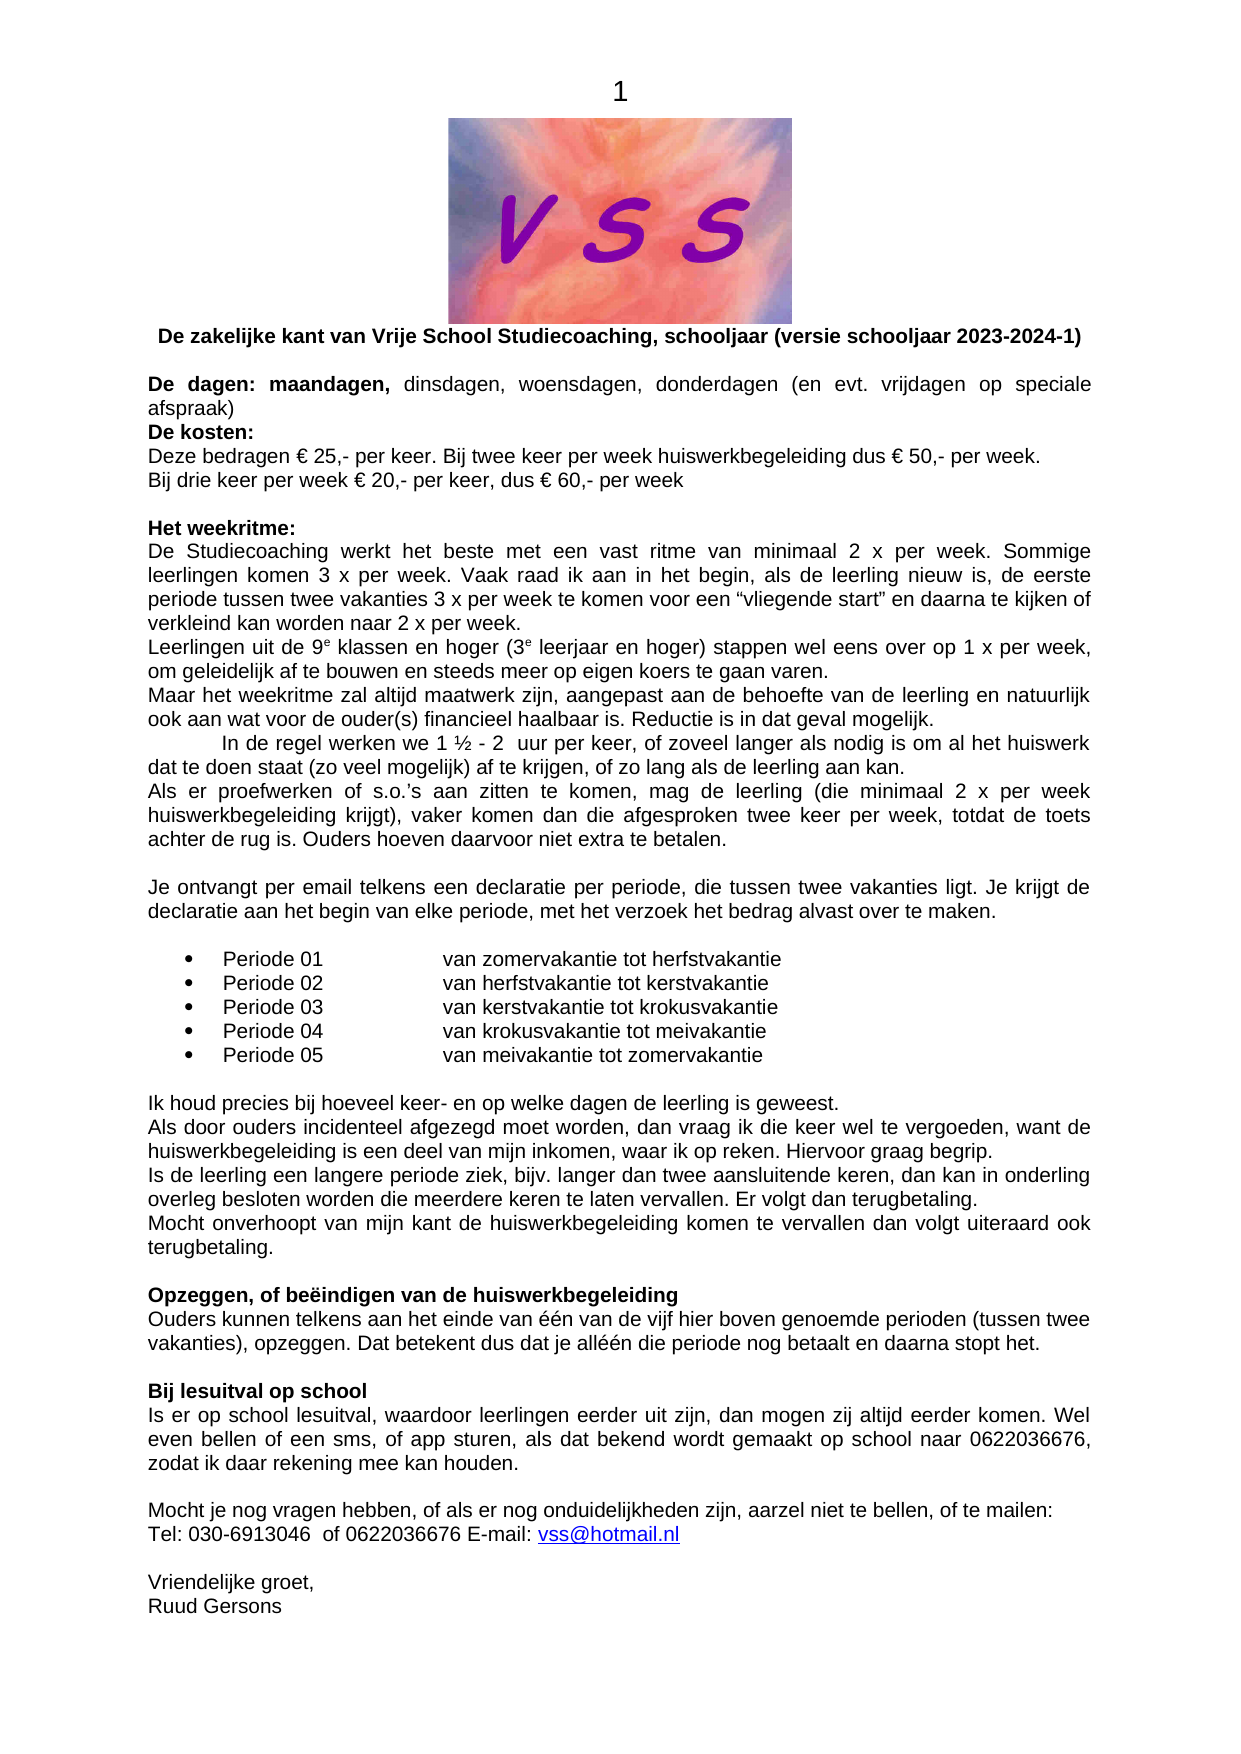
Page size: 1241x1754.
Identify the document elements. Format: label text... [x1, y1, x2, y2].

text Maar het weekritme zal altijd maatwerk zijn, aangepast aan de behoefte van de leerling en natuurlijk ook aan wat voor de ouder(s) financieel haalbaar is. Reductie is in dat geval mogelijk. [148, 683, 1092, 731]
text De dagen: maandagen, dinsdagen, woensdagen, donderdagen (en evt. vrijdagen op speciale afspraak) [148, 372, 1092, 419]
text Ouders kunnen telkens aan het einde van één van de vijf hier boven genoemde perioden (tussen twee vakanties), opzeggen. Dat betekent dus dat je alléén die periode nog betaalt en daarna stopt het. [148, 1307, 1092, 1354]
text Ruud Gersons [148, 1594, 1092, 1618]
list Periode 02 van herfstvakantie tot kerstvakantie [185, 971, 1092, 995]
text Deze bedragen € 25,- per keer. Bij twee keer per week huiswerkbegeleiding dus € 50,- per week. [148, 443, 1092, 467]
text De kosten: [148, 419, 1092, 443]
text Opzeggen, of beëindigen van de huiswerkbegeleiding [148, 1283, 1092, 1307]
picture [448, 118, 792, 324]
text Als er proefwerken of s.o.’s aan zitten te komen, mag de leerling (die minimaal 2 x per week huiswerkbegeleiding krijgt), vaker komen dan die afgesproken twee keer per week, totdat de toets achter de rug is. Ouders hoeven daarvoor niet extra te betalen. [148, 779, 1092, 851]
text Als door ouders incidenteel afgezegd moet worden, dan vraag ik die keer wel te vergoeden, want de huiswerkbegeleiding is een deel van mijn inkomen, waar ik op reken. Hiervoor graag begrip. [148, 1115, 1092, 1163]
text Je ontvangt per email telkens een declaratie per periode, die tussen twee vakanties ligt. Je krijgt de declaratie aan het begin van elke periode, met het verzoek het bedrag alvast over te maken. [148, 875, 1092, 923]
text Vriendelijke groet, [148, 1570, 1092, 1594]
text Ik houd precies bij hoeveel keer- en op welke dagen de leerling is geweest. [148, 1091, 1092, 1115]
text Is er op school lesuitval, waardoor leerlingen eerder uit zijn, dan mogen zij altijd eerder komen. Wel even bellen of een sms, of app sturen, als dat bekend wordt gemaakt op school naar 0622036676, zodat ik daar rekening mee kan houden. [148, 1402, 1092, 1474]
text Het weekritme: [148, 515, 1092, 539]
list Periode 04 van krokusvakantie tot meivakantie [185, 1019, 1092, 1043]
text Bij lesuitval op school [148, 1378, 1092, 1402]
text De zakelijke kant van Vrije School Studiecoaching, schooljaar (versie schooljaar 2023-2024-1) [148, 324, 1092, 348]
text Mocht je nog vragen hebben, of als er nog onduidelijkheden zijn, aarzel niet te bellen, of te mailen: [148, 1498, 1092, 1522]
text In de regel werken we 1 ½ - 2 uur per keer, of zoveel langer als nodig is om al het huiswerk dat te doen staat (zo veel mogelijk) af te krijgen, of zo lang als de leerling aan kan. [148, 731, 1092, 779]
text Leerlingen uit de 9e klassen en hoger (3e leerjaar en hoger) stappen wel eens over op 1 x per week, om geleidelijk af te bouwen en steeds meer op eigen koers te gaan varen. [148, 635, 1092, 683]
text Mocht onverhoopt van mijn kant de huiswerkbegeleiding komen te vervallen dan volgt uiteraard ook terugbetaling. [148, 1211, 1092, 1259]
list Periode 01 van zomervakantie tot herfstvakantie [185, 947, 1092, 971]
text Bij drie keer per week € 20,- per keer, dus € 60,- per week [148, 467, 1092, 491]
text Is de leerling een langere periode ziek, bijv. langer dan twee aansluitende keren, dan kan in onderling overleg besloten worden die meerdere keren te laten vervallen. Er volgt dan terugbetaling. [148, 1163, 1092, 1211]
text De Studiecoaching werkt het beste met een vast ritme van minimaal 2 x per week. Sommige leerlingen komen 3 x per week. Vaak raad ik aan in het begin, als de leerling nieuw is, de eerste periode tussen twee vakanties 3 x per week te komen voor een “vliegende start” en daarna te kijken of verkleind kan worden naar 2 x per week. [148, 539, 1092, 635]
list Periode 05 van meivakantie tot zomervakantie [185, 1043, 1092, 1067]
text Tel: 030-6913046 of 0622036676 E-mail: vss@hotmail.nl [148, 1522, 1092, 1546]
list Periode 03 van kerstvakantie tot krokusvakantie [185, 995, 1092, 1019]
